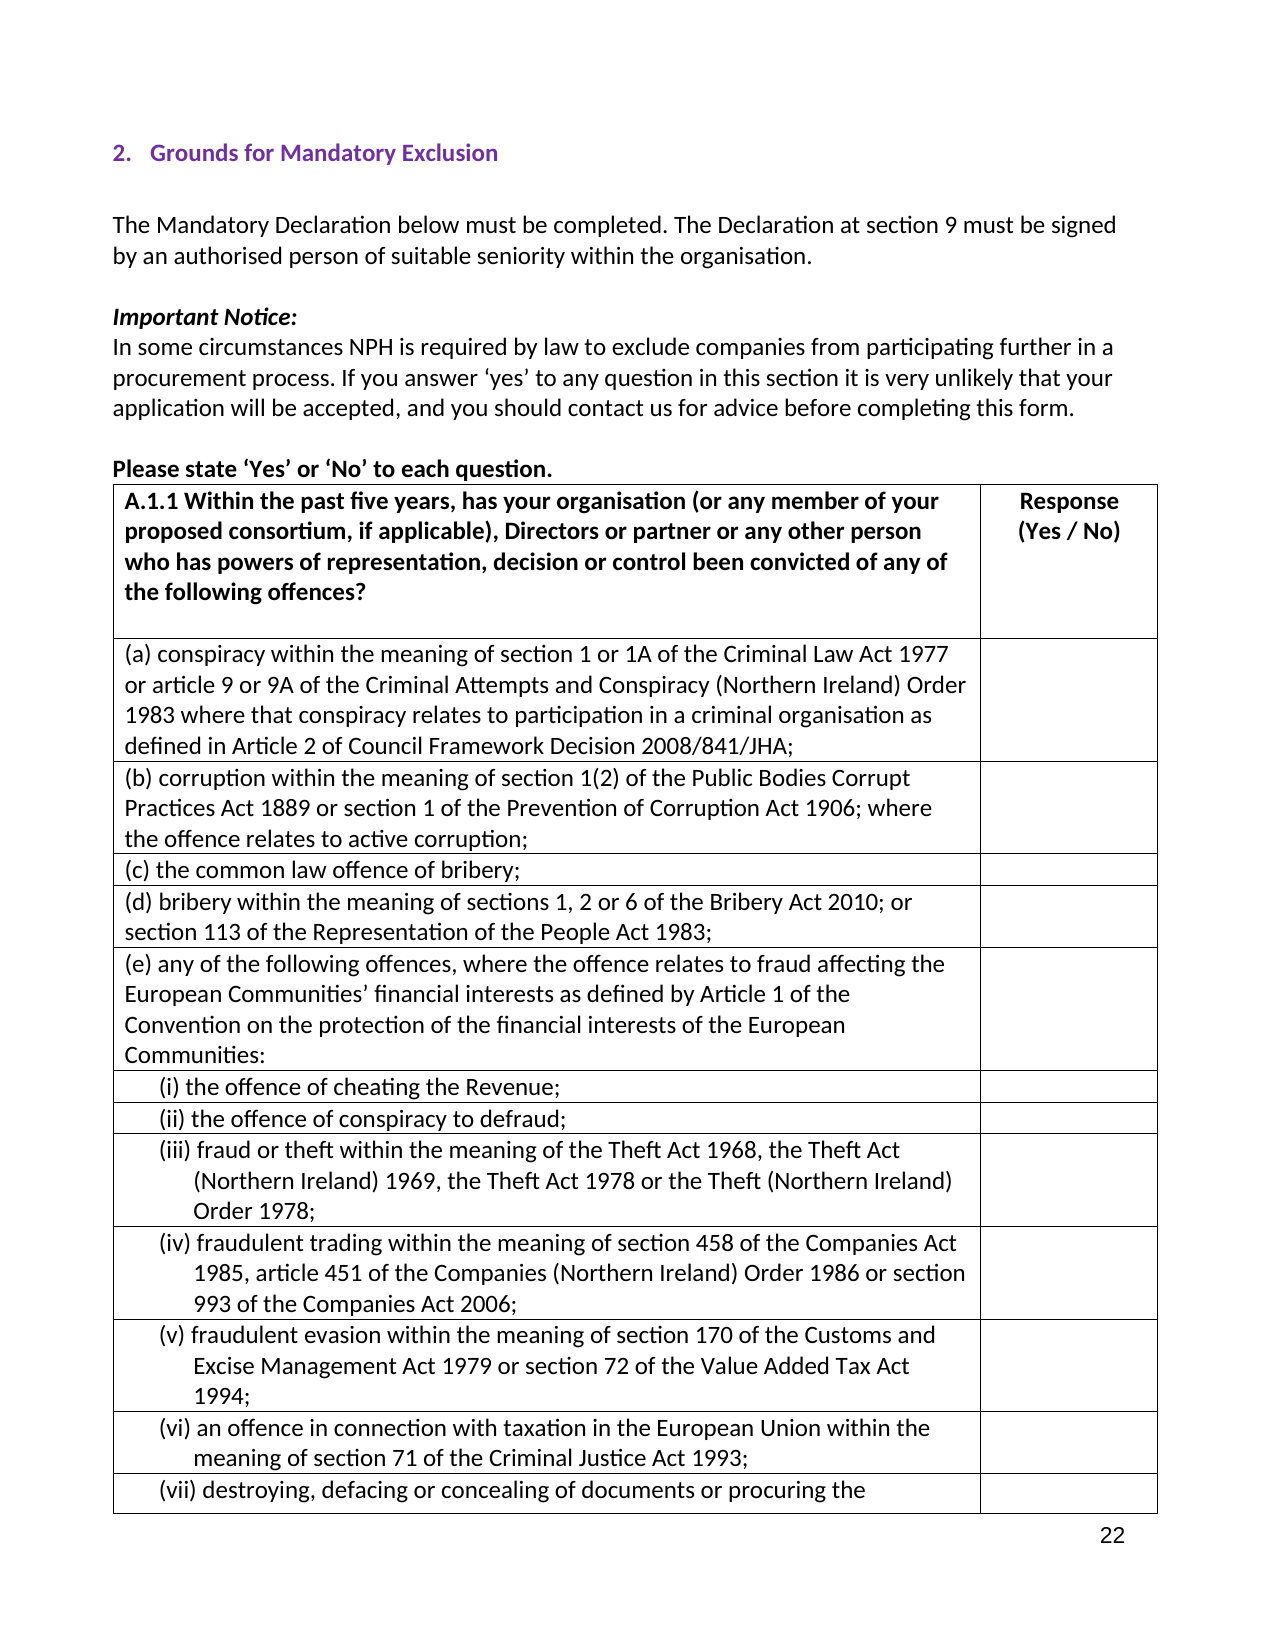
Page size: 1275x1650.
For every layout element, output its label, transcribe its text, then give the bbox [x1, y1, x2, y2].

table_cell [981, 886, 1157, 947]
text Important Notice: [112, 301, 1125, 331]
table_cell (vi) an offence in connection with taxation in the European Union within the meaning of section 71 of the Criminal Justice Act 1993; [114, 1412, 980, 1473]
table_header Response (Yes / No) [981, 485, 1157, 638]
table_cell [981, 1412, 1157, 1473]
table_cell [981, 1134, 1157, 1226]
table_cell (v) fraudulent evasion within the meaning of section 170 of the Customs and Excise Management Act 1979 or section 72 of the Value Added Tax Act 1994; [114, 1320, 980, 1411]
table_cell [981, 762, 1157, 853]
text In some circumstances NPH is required by law to exclude companies from participating further in a procurement process. If you answer ‘yes’ to any question in this section it is very unlikely that your application will be accepted, and you should contact us for advice before completing this form. [112, 331, 1125, 423]
table_cell [981, 1320, 1157, 1411]
table_cell (e) any of the following offences, where the offence relates to fraud affecting the European Communities’ financial interests as defined by Article 1 of the Convention on the protection of the financial interests of the European Communities: [114, 948, 980, 1070]
table_cell (ii) the offence of conspiracy to defraud; [114, 1103, 980, 1133]
table_cell [981, 854, 1157, 885]
table_cell [981, 1071, 1157, 1102]
table_cell (i) the offence of cheating the Revenue; [114, 1071, 980, 1102]
table_cell [981, 1227, 1157, 1318]
subtitle Grounds for Mandatory Exclusion [112, 137, 1125, 168]
table_cell (c) the common law offence of bribery; [114, 854, 980, 885]
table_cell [114, 1474, 980, 1513]
table_cell (d) bribery within the meaning of sections 1, 2 or 6 of the Bribery Act 2010; or section 113 of the Representation of the People Act 1983; [114, 886, 980, 947]
table_cell (b) corruption within the meaning of section 1(2) of the Public Bodies Corrupt Practices Act 1889 or section 1 of the Prevention of Corruption Act 1906; where the offence relates to active corruption; [114, 762, 980, 853]
table_cell [981, 1103, 1157, 1133]
table_cell [981, 948, 1157, 1070]
table_header A.1.1 Within the past five years, has your organisation (or any member of your proposed consortium, if applicable), Directors or partner or any other person who has powers of representation, decision or control been convicted of any of the following offences? [114, 485, 980, 638]
table_cell (iii) fraud or theft within the meaning of the Theft Act 1968, the Theft Act (Northern Ireland) 1969, the Theft Act 1978 or the Theft (Northern Ireland) Order 1978; [114, 1134, 980, 1226]
table_cell [981, 639, 1157, 761]
table_cell (iv) fraudulent trading within the meaning of section 458 of the Companies Act 1985, article 451 of the Companies (Northern Ireland) Order 1986 or section 993 of the Companies Act 2006; [114, 1227, 980, 1318]
text The Mandatory Declaration below must be completed. The Declaration at section 9 must be signed by an authorised person of suitable seniority within the organisation. [112, 209, 1125, 270]
table_cell (a) conspiracy within the meaning of section 1 or 1A of the Criminal Law Act 1977 or article 9 or 9A of the Criminal Attempts and Conspiracy (Northern Ireland) Order 1983 where that conspiracy relates to participation in a criminal organisation as defined in Article 2 of Council Framework Decision 2008/841/JHA; [114, 639, 980, 761]
table_cell [981, 1474, 1157, 1513]
text Please state ‘Yes’ or ‘No’ to each question. [112, 453, 1125, 484]
